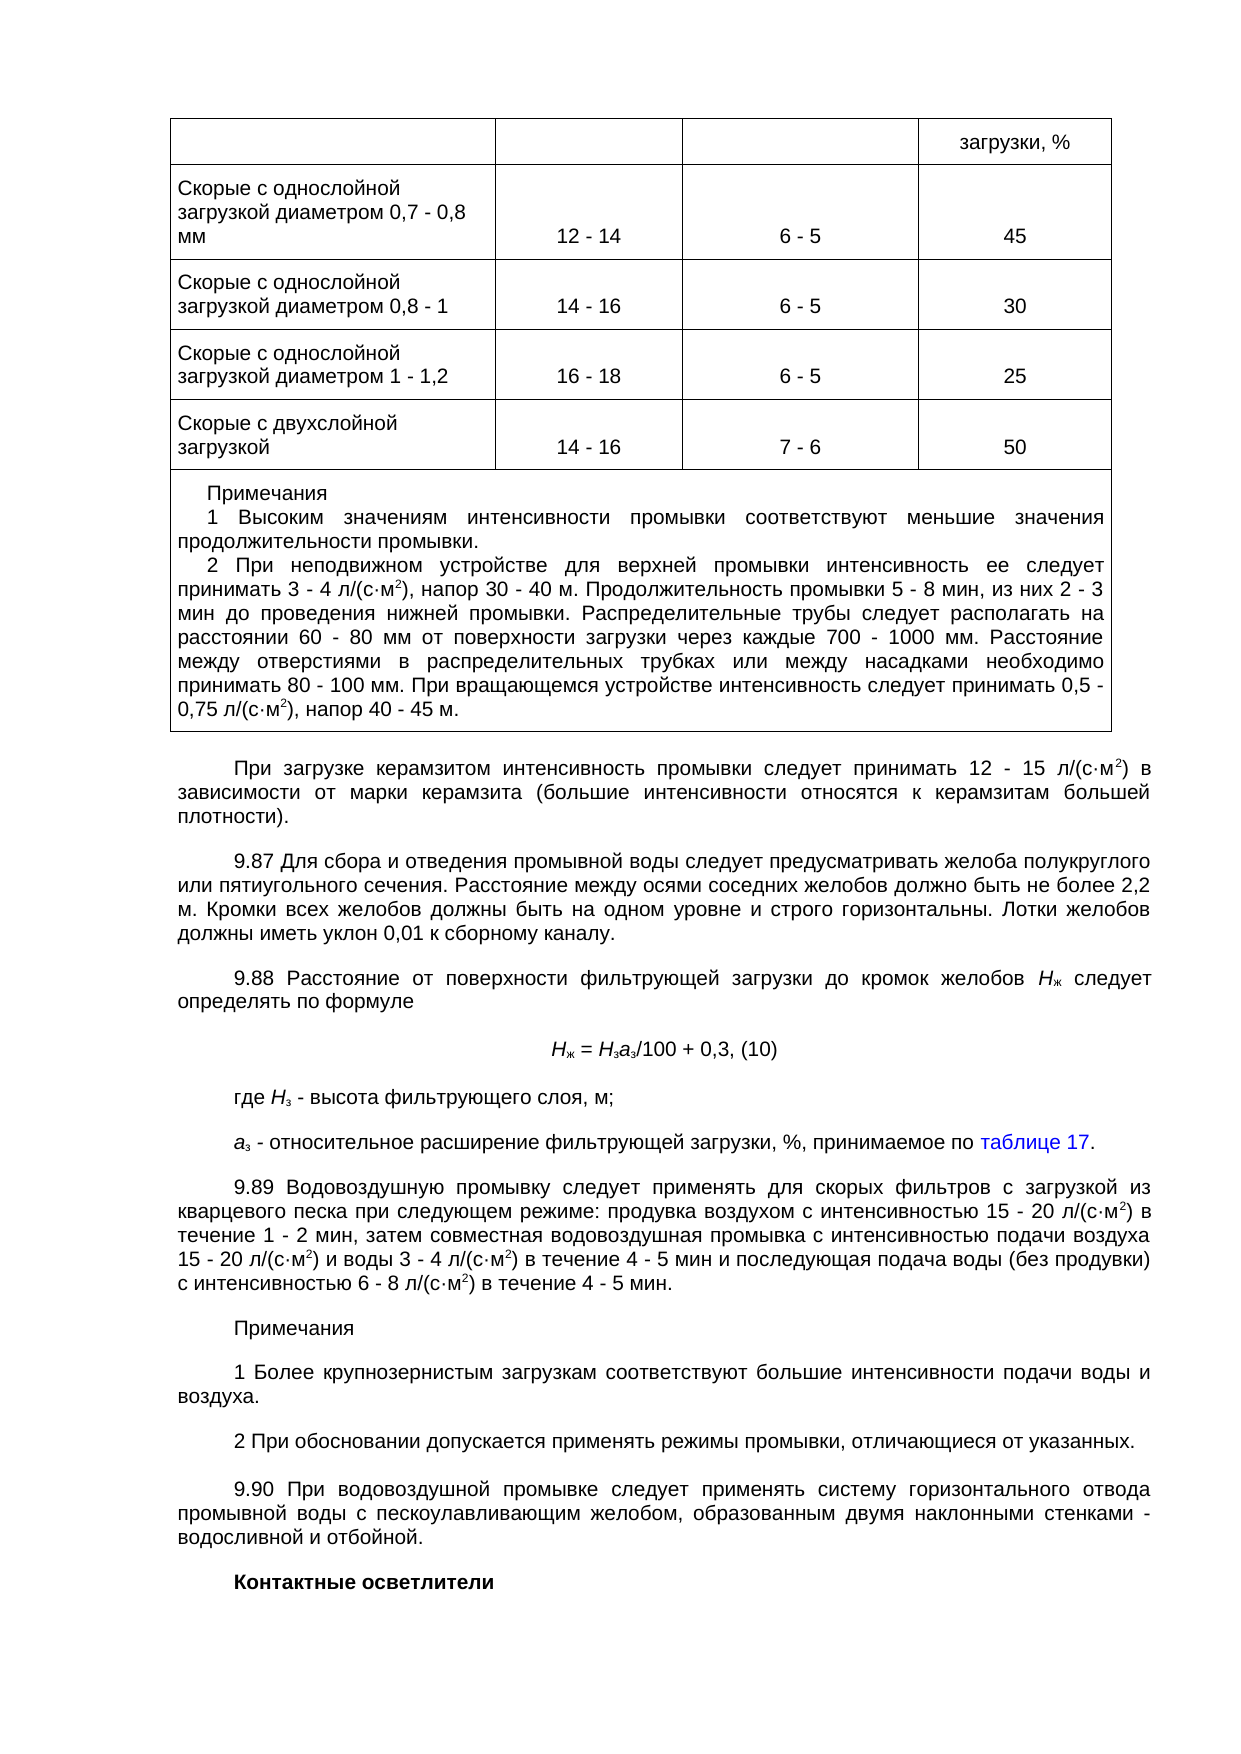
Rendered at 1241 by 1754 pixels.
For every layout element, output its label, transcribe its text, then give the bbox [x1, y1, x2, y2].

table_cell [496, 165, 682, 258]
text Hж = Hзaз/100 + 0,3, (10) [177, 1037, 1152, 1061]
text 9.89 Водовоздушную промывку следует применять для скорых фильтров с загрузкой из кварцевого песка при следующем режиме: продувка воздухом с интенсивностью 15 - 20 л/(с·м2) в течение 1 - 2 мин, затем совместная водовоздушная промывка с интенсивностью подачи воздуха 15 - 20 л/(с·м2) и воды 3 - 4 л/(с·м2) в течение 4 - 5 мин и последующая подача воды (без продувки) с интенсивностью 6 - 8 л/(с·м2) в течение 4 - 5 мин. [177, 1175, 1152, 1294]
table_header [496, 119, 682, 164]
text 9.90 При водовоздушной промывке следует применять систему горизонтального отвода промывной воды с пескоулавливающим желобом, образованным двумя наклонными стенками - водосливной и отбойной. [177, 1477, 1152, 1549]
text Контактные осветлители [177, 1569, 1152, 1593]
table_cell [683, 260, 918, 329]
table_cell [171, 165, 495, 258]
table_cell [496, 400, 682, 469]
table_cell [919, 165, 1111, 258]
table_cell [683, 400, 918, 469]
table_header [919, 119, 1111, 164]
text где Hз - высота фильтрующего слоя, м; [177, 1085, 1152, 1109]
text Примечания [177, 1315, 1152, 1339]
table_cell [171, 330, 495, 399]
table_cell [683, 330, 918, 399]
text 2 При обосновании допускается применять режимы промывки, отличающиеся от указанных. [177, 1429, 1152, 1453]
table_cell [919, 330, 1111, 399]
text 9.87 Для сбора и отведения промывной воды следует предусматривать желоба полукруглого или пятиугольного сечения. Расстояние между осями соседних желобов должно быть не более 2,2 м. Кромки всех желобов должны быть на одном уровне и строго горизонтальны. Лотки желобов должны иметь уклон 0,01 к сборному каналу. [177, 849, 1152, 944]
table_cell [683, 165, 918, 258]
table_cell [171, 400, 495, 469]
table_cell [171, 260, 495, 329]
text 9.88 Расстояние от поверхности фильтрующей загрузки до кромок желобов Hж следует определять по формуле [177, 965, 1152, 1013]
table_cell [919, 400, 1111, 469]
text aз - относительное расширение фильтрующей загрузки, %, принимаемое по таблице 17. [177, 1130, 1152, 1154]
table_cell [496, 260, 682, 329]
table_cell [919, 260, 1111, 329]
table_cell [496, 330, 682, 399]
text 1 Более крупнозернистым загрузкам соответствуют большие интенсивности подачи воды и воздуха. [177, 1360, 1152, 1408]
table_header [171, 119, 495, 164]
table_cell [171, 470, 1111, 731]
text При загрузке керамзитом интенсивность промывки следует принимать 12 - 15 л/(с·м2) в зависимости от марки керамзита (большие интенсивности относятся к керамзитам большей плотности). [177, 756, 1152, 828]
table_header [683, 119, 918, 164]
